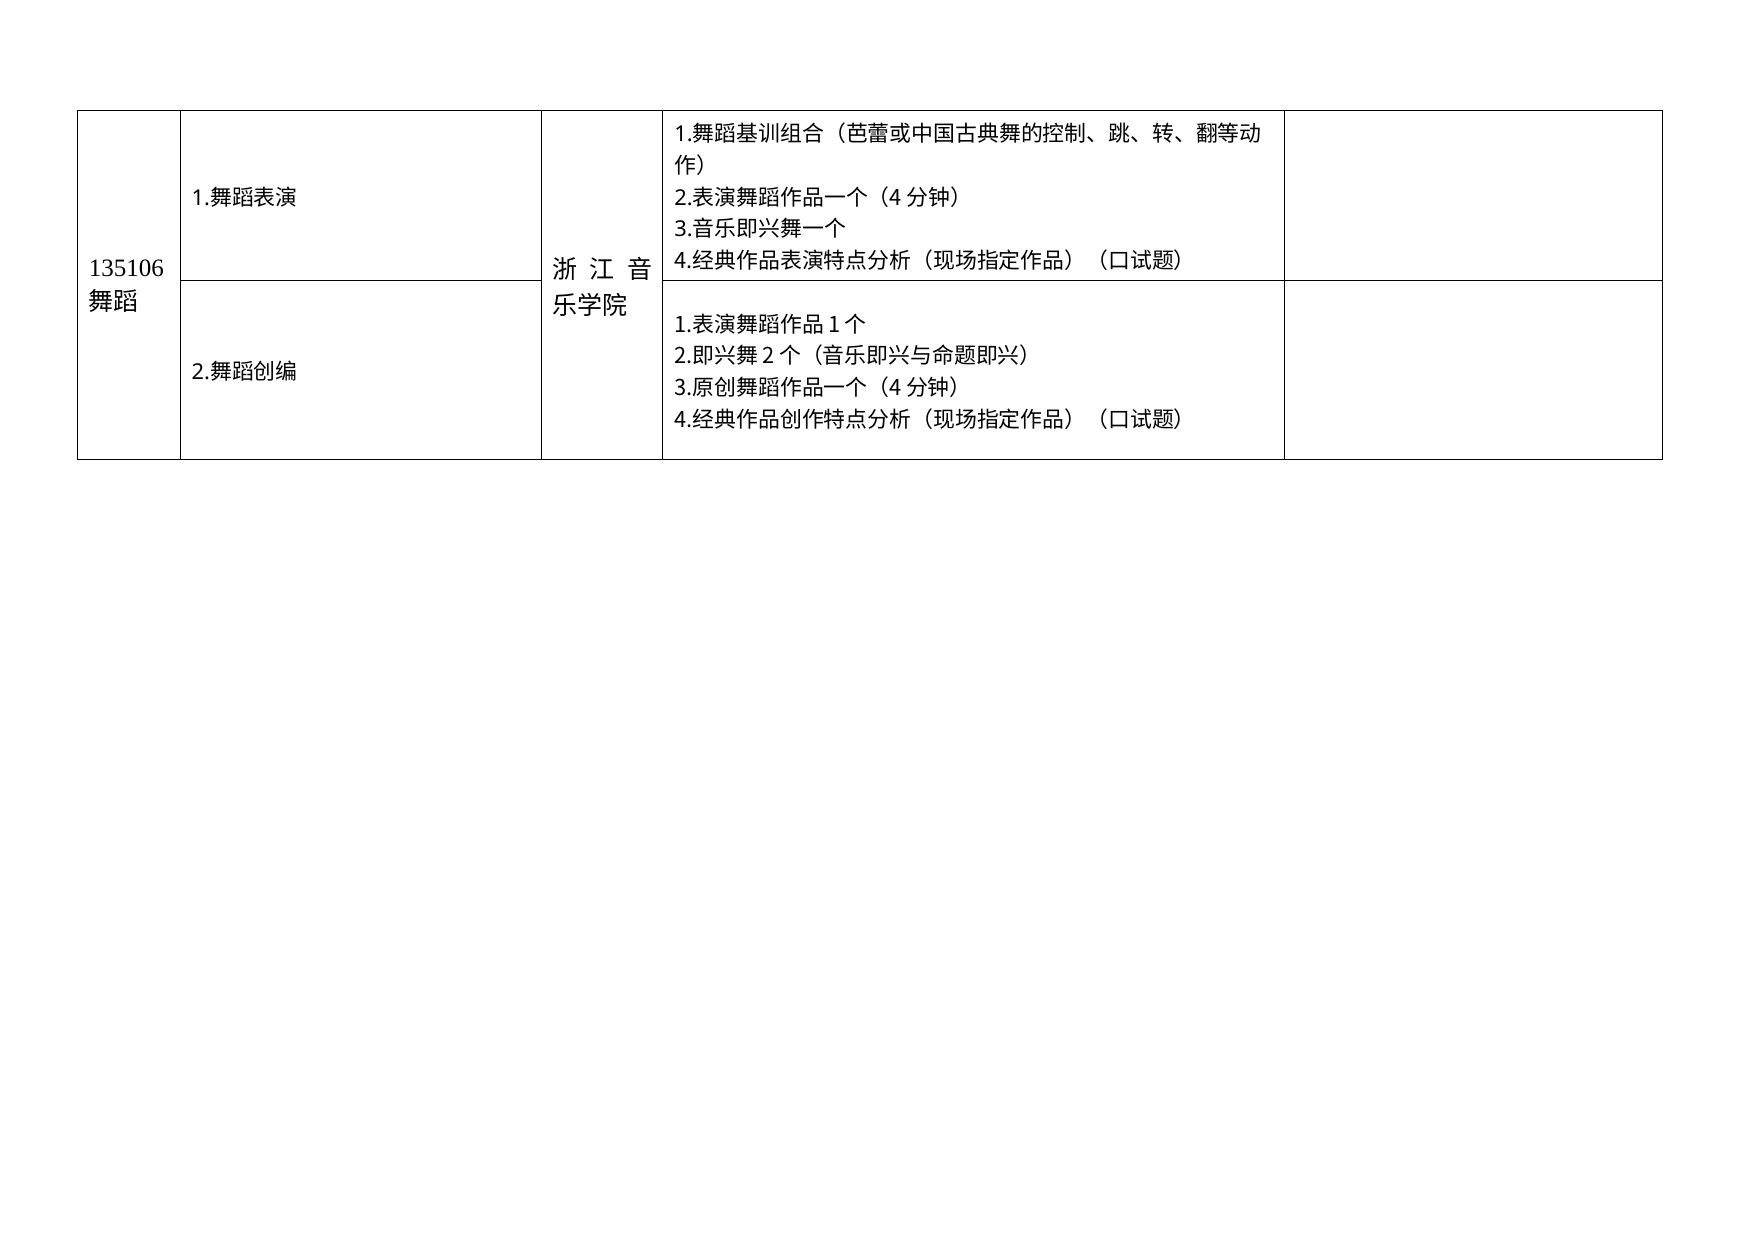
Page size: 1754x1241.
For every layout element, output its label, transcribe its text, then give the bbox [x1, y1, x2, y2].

table_cell [1285, 281, 1662, 459]
table_cell [1285, 111, 1662, 280]
table_cell 1.表演舞蹈作品1个 2.即兴舞2个（音乐即兴与命题即兴） 3.原创舞蹈作品一个（4分钟） 4.经典作品创作特点分析（现场指定作品）（口试题） [663, 281, 1284, 459]
table_cell 1.舞蹈表演 [181, 111, 541, 280]
table_cell 2.舞蹈创编 [181, 281, 541, 459]
table_cell 1.舞蹈基训组合（芭蕾或中国古典舞的控制、跳、转、翻等动作） 2.表演舞蹈作品一个（4分钟） 3.音乐即兴舞一个 4.经典作品表演特点分析（现场指定作品）（口试题） [663, 111, 1284, 280]
table_cell 135106 舞蹈 [78, 111, 180, 459]
table_cell 浙江音乐学院 [542, 111, 662, 459]
